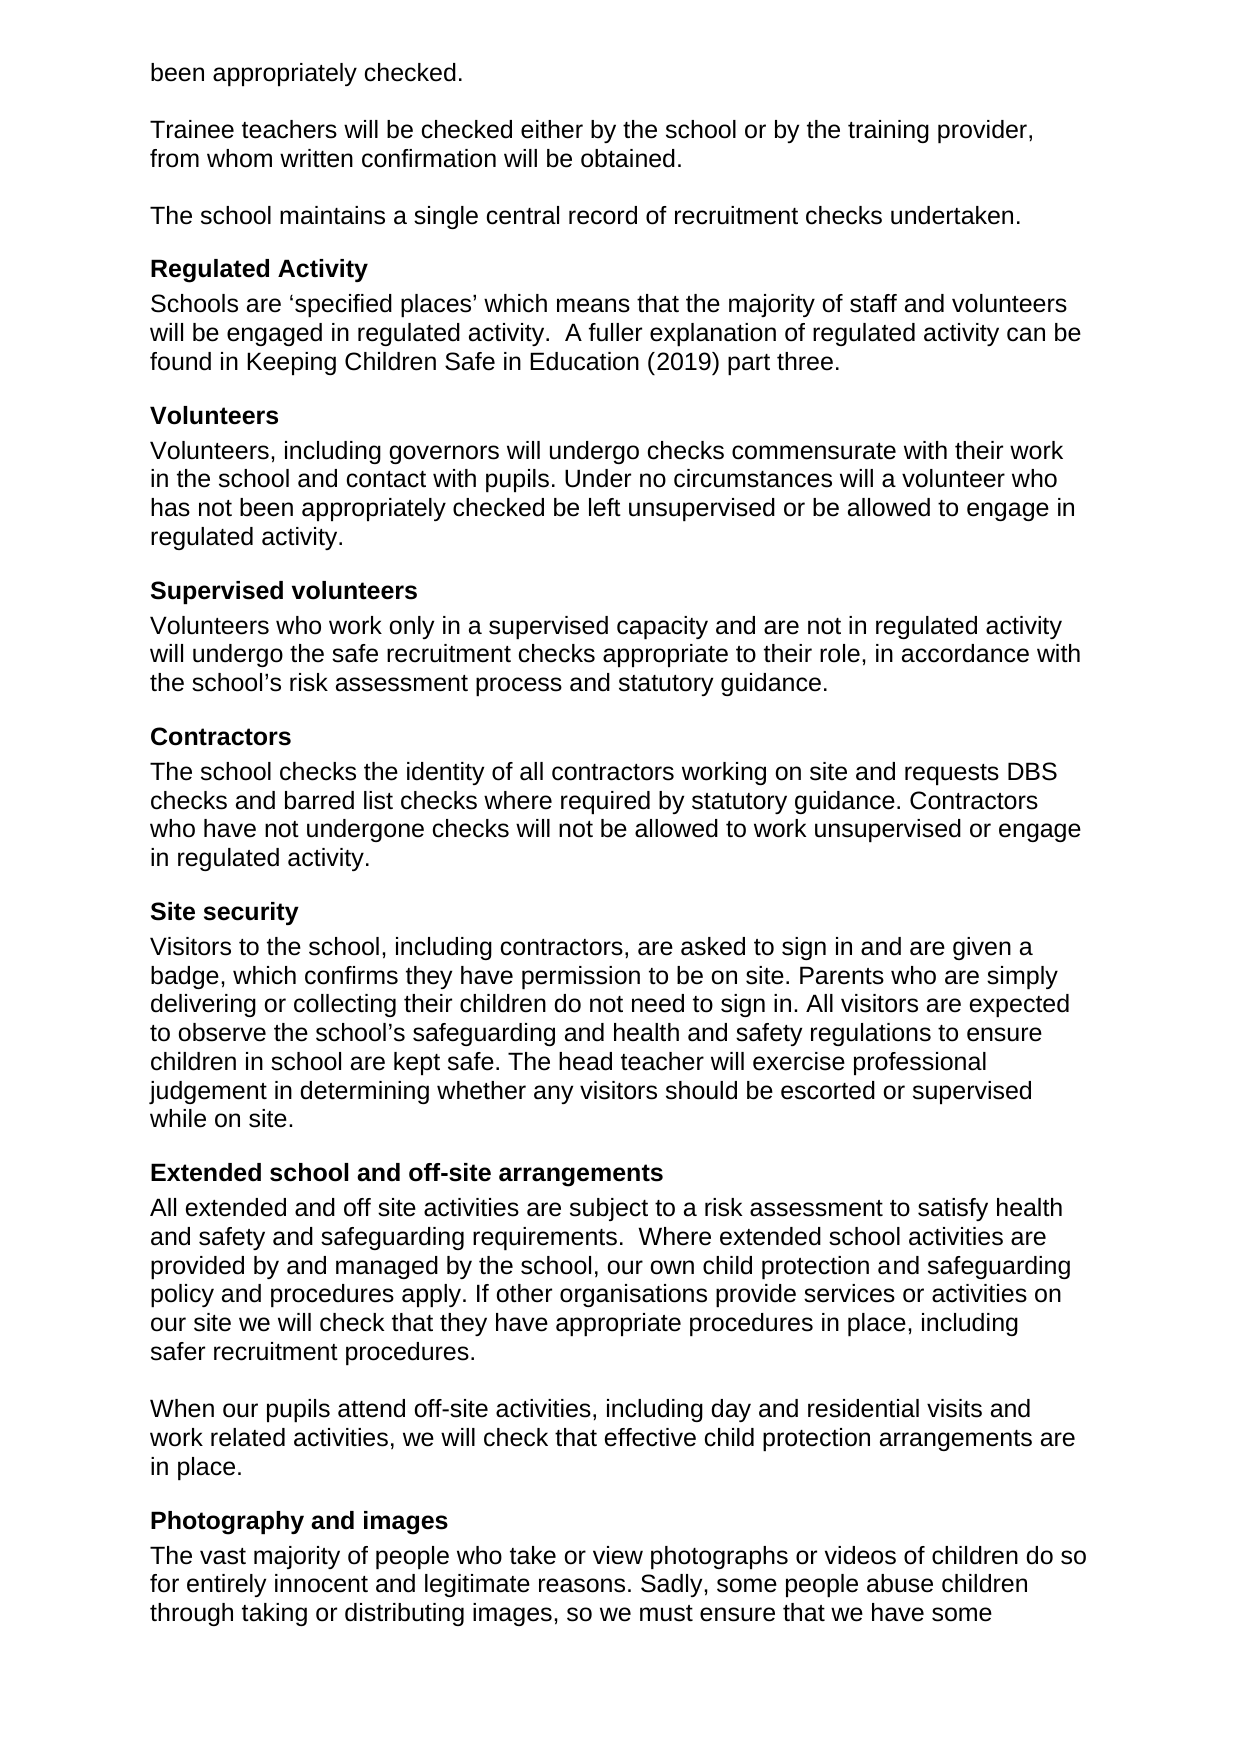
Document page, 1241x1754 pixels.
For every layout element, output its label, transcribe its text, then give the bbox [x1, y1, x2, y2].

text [150, 58, 1090, 86]
text When our pupils attend off-site activities, including day and residential visits and work related activities, we will check that effective child protection arrangements are in place. [150, 1394, 1090, 1481]
subtitle Regulated Activity [150, 254, 1090, 283]
text Volunteers who work only in a supervised capacity and are not in regulated activity will undergo the safe recruitment checks appropriate to their role, in accordance with the school’s risk assessment process and statutory guidance. [150, 611, 1090, 697]
subtitle Site security [150, 897, 1090, 926]
text Schools are ‘specified places’ which means that the majority of staff and volunteers will be engaged in regulated activity. A fuller explanation of regulated activity can be found in Keeping Children Safe in Education (2019) part three. [150, 289, 1090, 376]
subtitle Photography and images [150, 1506, 1090, 1534]
text All extended and off site activities are subject to a risk assessment to satisfy health and safety and safeguarding requirements. Where extended school activities are provided by and managed by the school, our own child protection and safeguarding policy and procedures apply. If other organisations provide services or activities on our site we will check that they have appropriate procedures in place, including safer recruitment procedures. [150, 1193, 1078, 1366]
subtitle Contractors [150, 722, 1090, 751]
text Visitors to the school, including contractors, are asked to sign in and are given a badge, which confirms they have permission to be on site. Parents who are simply delivering or collecting their children do not need to sign in. All visitors are expected to observe the school’s safeguarding and health and safety regulations to ensure children in school are kept safe. The head teacher will exercise professional judgement in determining whether any visitors should be escorted or supervised while on site. [150, 932, 1090, 1133]
text The school maintains a single central record of recruitment checks undertaken. [150, 201, 1090, 229]
subtitle Extended school and off-site arrangements [150, 1158, 1090, 1187]
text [150, 1541, 1090, 1627]
text The school checks the identity of all contractors working on site and requests DBS checks and barred list checks where required by statutory guidance. Contractors who have not undergone checks will not be allowed to work unsupervised or engage in regulated activity. [150, 757, 1090, 872]
subtitle Supervised volunteers [150, 576, 1090, 604]
subtitle Volunteers [150, 401, 1090, 429]
text Volunteers, including governors will undergo checks commensurate with their work in the school and contact with pupils. Under no circumstances will a volunteer who has not been appropriately checked be left unsupervised or be allowed to engage in regulated activity. [150, 436, 1090, 551]
text Trainee teachers will be checked either by the school or by the training provider, from whom written confirmation will be obtained. [150, 115, 1090, 173]
